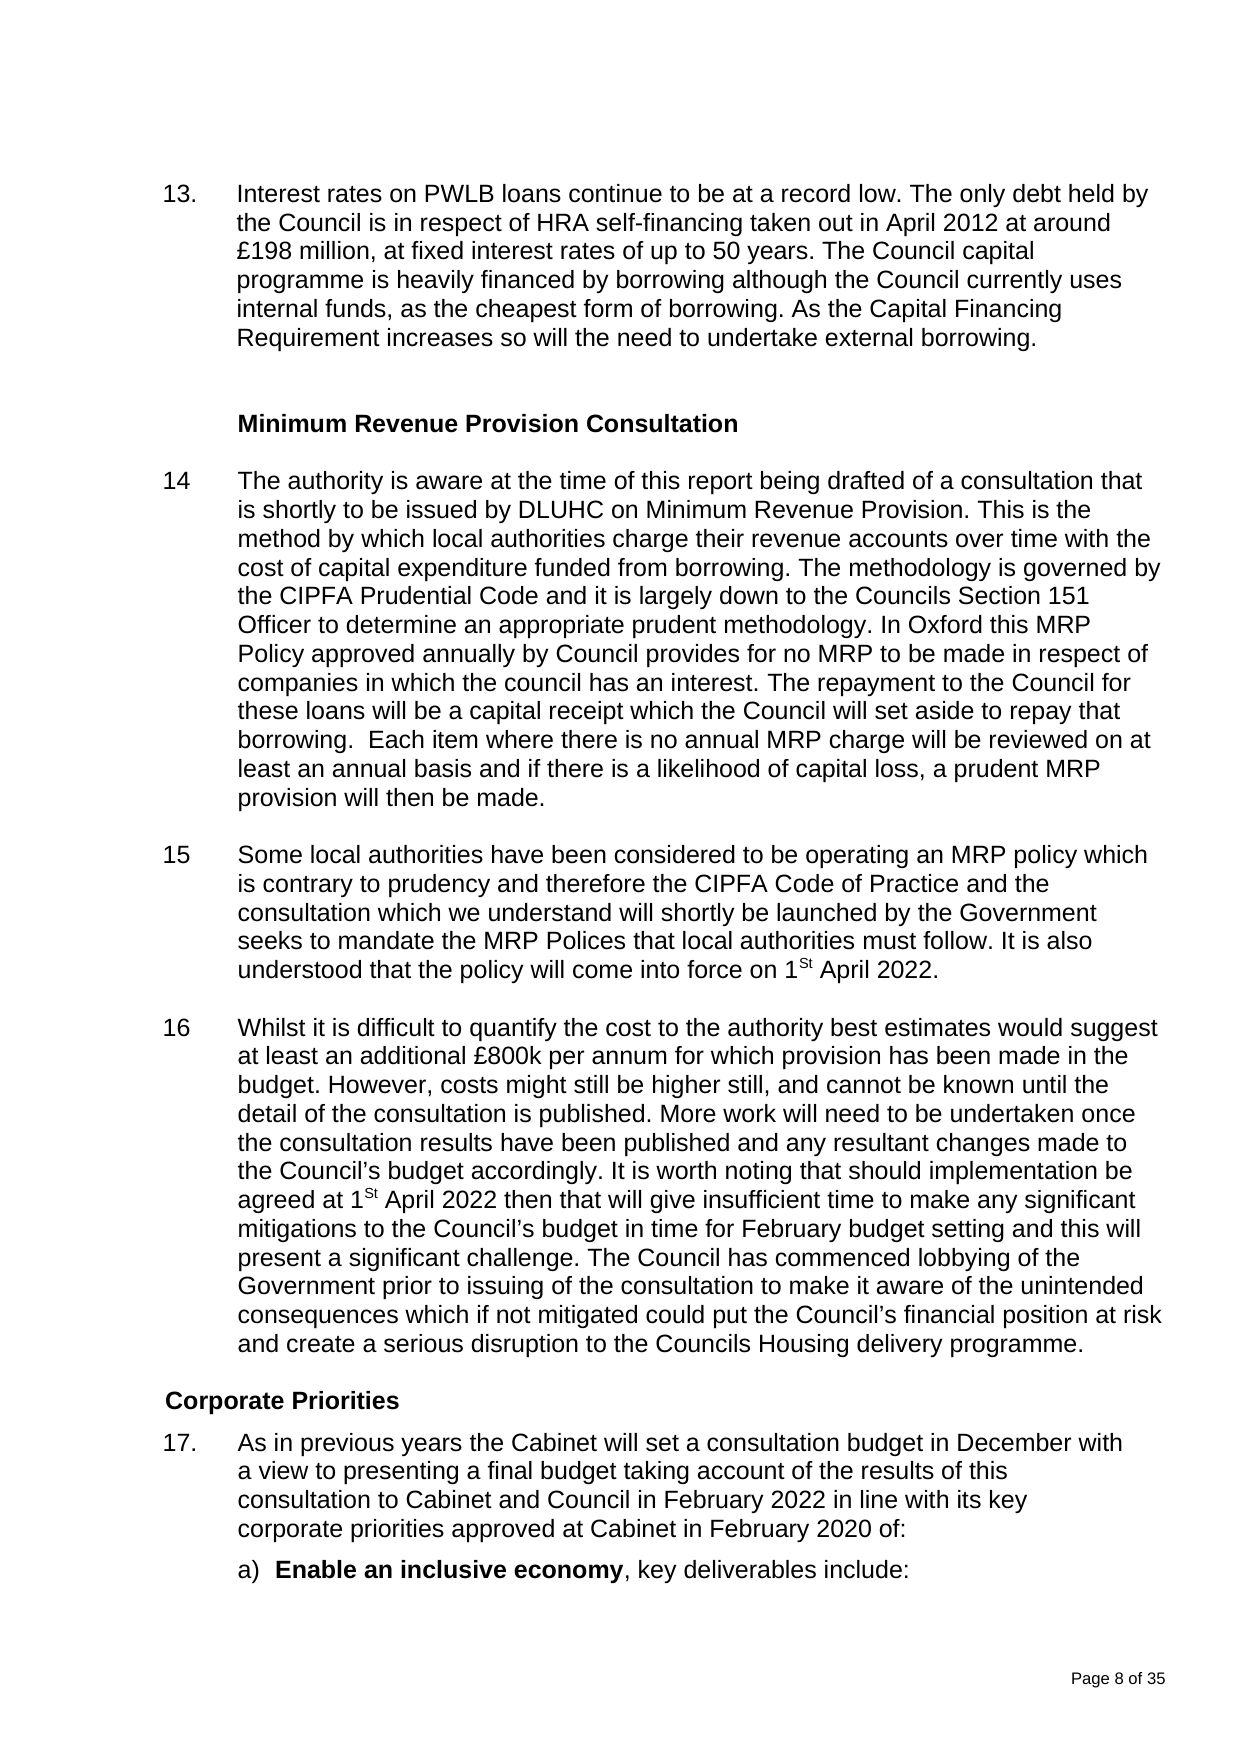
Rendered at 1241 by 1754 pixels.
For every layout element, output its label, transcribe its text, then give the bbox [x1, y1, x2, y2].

list Interest rates on PWLB loans continue to be at a record low. The only debt held by the Council is in respect of HRA self-financing taken out in April 2012 at around £198 million, at fixed interest rates of up to 50 years. The Council capital programme is heavily financed by borrowing although the Council currently uses internal funds, as the cheapest form of borrowing. As the Capital Financing Requirement increases so will the need to undertake external borrowing. [162, 179, 1165, 351]
list As in previous years the Cabinet will set a consultation budget in December with a view to presenting a final budget taking account of the results of this consultation to Cabinet and Council in February 2022 in line with its key corporate priorities approved at Cabinet in February 2020 of: [162, 1427, 1125, 1542]
text 16 Whilst it is difficult to quantify the cost to the authority best estimates would suggest at least an additional £800k per annum for which provision has been made in the budget. However, costs might still be higher still, and cannot be known until the detail of the consultation is published. More work will need to be undertaken once the consultation results have been published and any resultant changes made to the Council’s budget accordingly. It is worth noting that should implementation be agreed at 1St April 2022 then that will give insufficient time to make any significant mitigations to the Council’s budget in time for February budget setting and this will present a significant challenge. The Council has commenced lobbying of the Government prior to issuing of the consultation to make it aware of the unintended consequences which if not mitigated could put the Council’s financial position at risk and create a serious disruption to the Councils Housing delivery programme. [162, 1012, 1165, 1357]
text 15 Some local authorities have been considered to be operating an MRP policy which is contrary to prudency and therefore the CIPFA Code of Practice and the consultation which we understand will shortly be launched by the Government seeks to mandate the MRP Polices that local authorities must follow. It is also understood that the policy will come into force on 1St April 2022. [162, 840, 1165, 984]
text Corporate Priorities [162, 1386, 1125, 1415]
text 14 The authority is aware at the time of this report being drafted of a consultation that is shortly to be issued by DLUHC on Minimum Revenue Provision. This is the method by which local authorities charge their revenue accounts over time with the cost of capital expenditure funded from borrowing. The methodology is governed by the CIPFA Prudential Code and it is largely down to the Councils Section 151 Officer to determine an appropriate prudent methodology. In Oxford this MRP Policy approved annually by Council provides for no MRP to be made in respect of companies in which the council has an interest. The repayment to the Council for these loans will be a capital receipt which the Council will set aside to repay that borrowing. Each item where there is no annual MRP charge will be reviewed on at least an annual basis and if there is a likelihood of capital loss, a prudent MRP provision will then be made. [162, 466, 1165, 811]
list Minimum Revenue Provision Consultation [237, 409, 1165, 437]
list Enable an inclusive economy, key deliverables include: [237, 1555, 1165, 1584]
